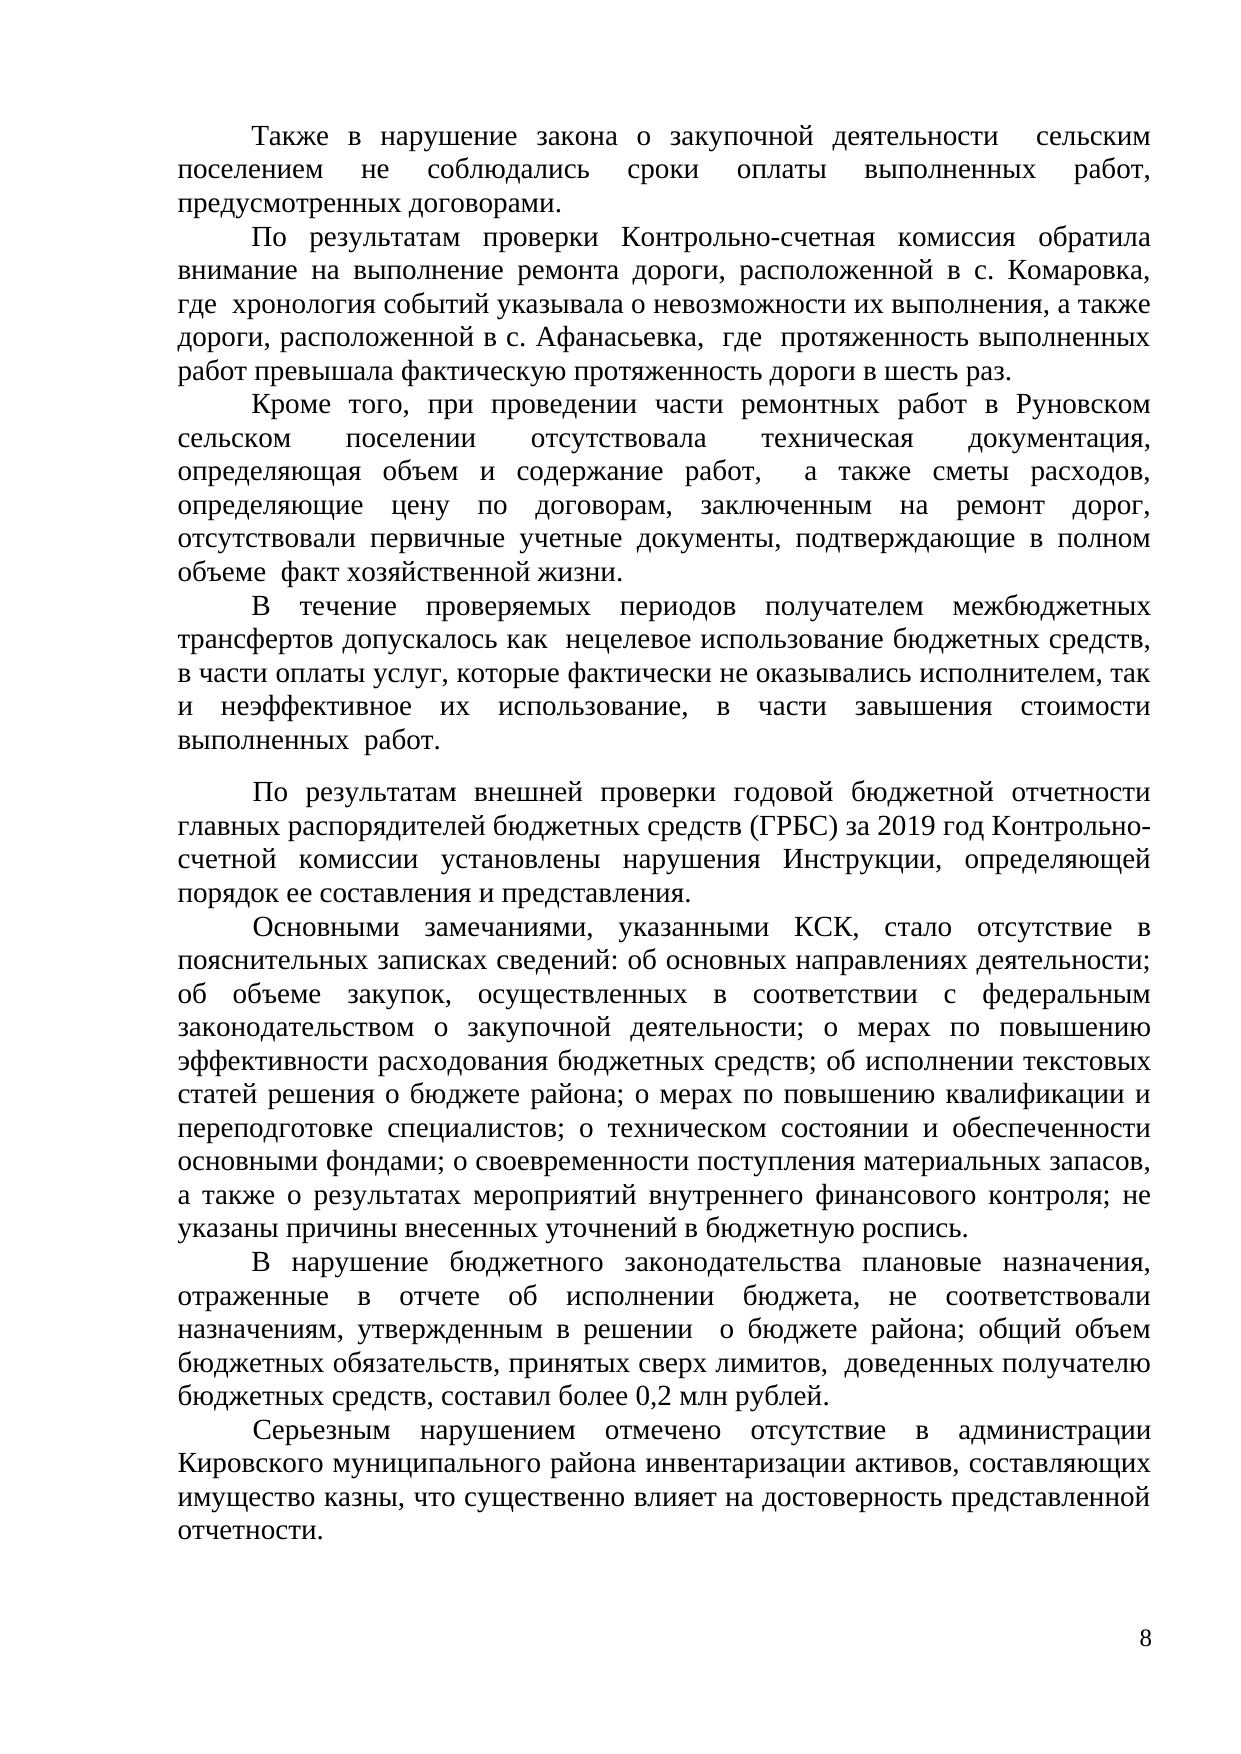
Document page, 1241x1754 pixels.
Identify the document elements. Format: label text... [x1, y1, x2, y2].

text Также в нарушение закона о закупочной деятельности сельским поселением не соблюдались сроки оплаты выполненных работ, предусмотренных договорами. [177, 118, 1152, 219]
text В течение проверяемых периодов получателем межбюджетных трансфертов допускалось как нецелевое использование бюджетных средств, в части оплаты услуг, которые фактически не оказывались исполнителем, так и неэффективное их использование, в части завышения стоимости выполненных работ. [177, 588, 1152, 755]
text В нарушение бюджетного законодательства плановые назначения, отраженные в отчете об исполнении бюджета, не соответствовали назначениям, утвержденным в решении о бюджете района; общий объем бюджетных обязательств, принятых сверх лимитов, доведенных получателю бюджетных средств, составил более 0,2 млн рублей. [177, 1244, 1152, 1412]
text По результатам проверки Контрольно-счетная комиссия обратила внимание на выполнение ремонта дороги, расположенной в с. Комаровка, где хронология событий указывала о невозможности их выполнения, а также дороги, расположенной в с. Афанасьевка, где протяженность выполненных работ превышала фактическую протяженность дороги в шесть раз. [177, 219, 1152, 386]
text Основными замечаниями, указанными КСК, стало отсутствие в пояснительных записках сведений: об основных направлениях деятельности; об объеме закупок, осуществленных в соответствии с федеральным законодательством о закупочной деятельности; о мерах по повышению эффективности расходования бюджетных средств; об исполнении текстовых статей решения о бюджете района; о мерах по повышению квалификации и переподготовке специалистов; о техническом состоянии и обеспеченности основными фондами; о своевременности поступления материальных запасов, а также о результатах мероприятий внутреннего финансового контроля; не указаны причины внесенных уточнений в бюджетную роспись. [177, 909, 1152, 1244]
text По результатам внешней проверки годовой бюджетной отчетности главных распорядителей бюджетных средств (ГРБС) за 2019 год Контрольно-счетной комиссии установлены нарушения Инструкции, определяющей порядок ее составления и представления. [177, 774, 1152, 909]
text Серьезным нарушением отмечено отсутствие в администрации Кировского муниципального района инвентаризации активов, составляющих имущество казны, что существенно влияет на достоверность представленной отчетности. [177, 1412, 1152, 1546]
text Кроме того, при проведении части ремонтных работ в Руновском сельском поселении отсутствовала техническая документация, определяющая объем и содержание работ, а также сметы расходов, определяющие цену по договорам, заключенным на ремонт дорог, отсутствовали первичные учетные документы, подтверждающие в полном объеме факт хозяйственной жизни. [177, 386, 1152, 588]
